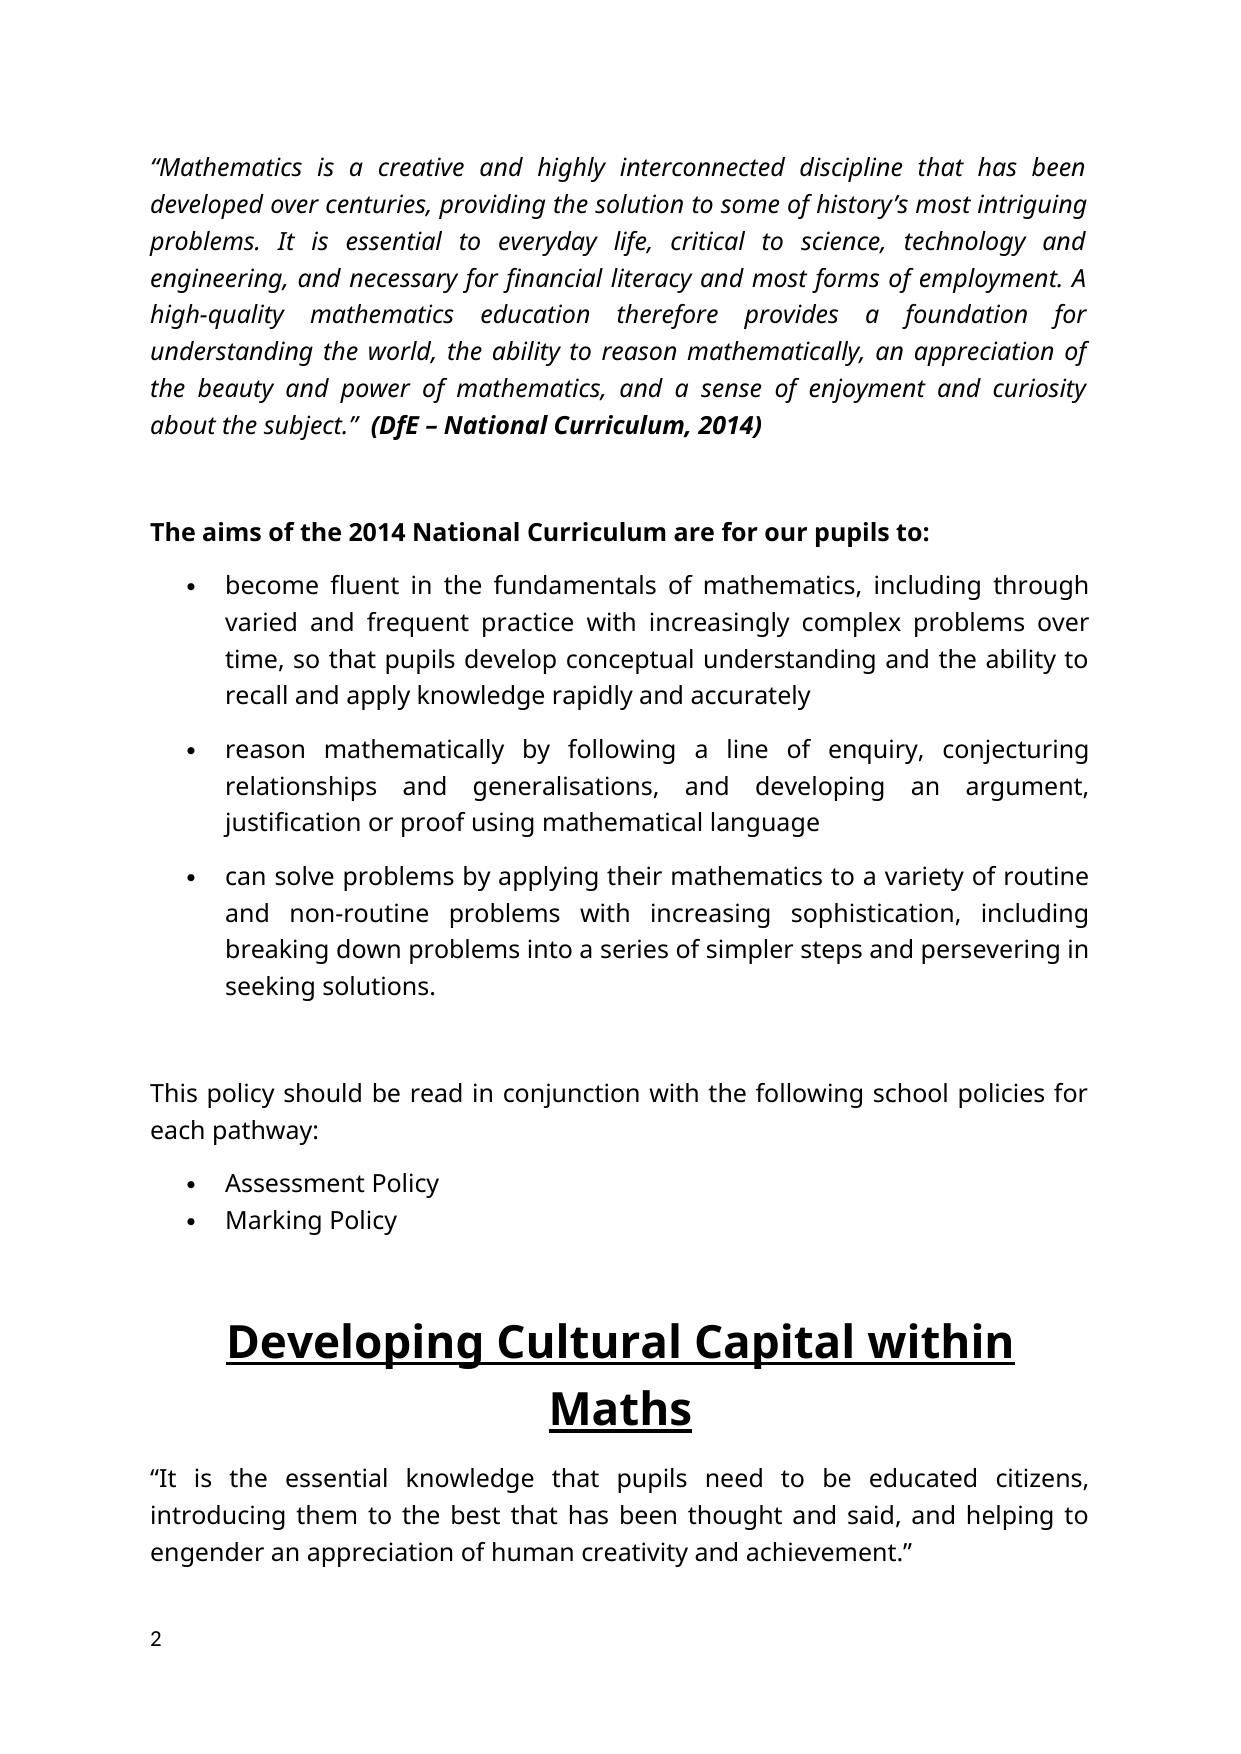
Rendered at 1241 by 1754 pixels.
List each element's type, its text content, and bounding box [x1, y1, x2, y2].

list Marking Policy [187, 1203, 1090, 1237]
text This policy should be read in conjunction with the following school policies for each pathway: [150, 1076, 1090, 1146]
list become fluent in the fundamentals of mathematics, including through varied and frequent practice with increasingly complex problems over time, so that pupils develop conceptual understanding and the ability to recall and apply knowledge rapidly and accurately [187, 568, 1090, 712]
text “It is the essential knowledge that pupils need to be educated citizens, introducing them to the best that has been thought and said, and helping to engender an appreciation of human creativity and achievement.” [150, 1461, 1090, 1568]
list reason mathematically by following a line of enquiry, conjecturing relationships and generalisations, and developing an argument, justification or proof using mathematical language [187, 731, 1090, 839]
text The aims of the 2014 National Curriculum are for our pupils to: [150, 514, 1090, 548]
text “Mathematics is a creative and highly interconnected discipline that has been developed over centuries, providing the solution to some of history’s most intriguing problems. It is essential to everyday life, critical to science, technology and engineering, and necessary for financial literacy and most forms of employment. A high-quality mathematics education therefore provides a foundation for understanding the world, the ability to reason mathematically, an appreciation of the beauty and power of mathematics, and a sense of enjoyment and curiosity about the subject.” (DfE – National Curriculum, 2014) [150, 150, 1090, 441]
list Assessment Policy [187, 1166, 1090, 1200]
list can solve problems by applying their mathematics to a variety of routine and non-routine problems with increasing sophistication, including breaking down problems into a series of simpler steps and persevering in seeking solutions. [187, 858, 1090, 1003]
text Developing Cultural Capital within Maths [150, 1309, 1090, 1439]
